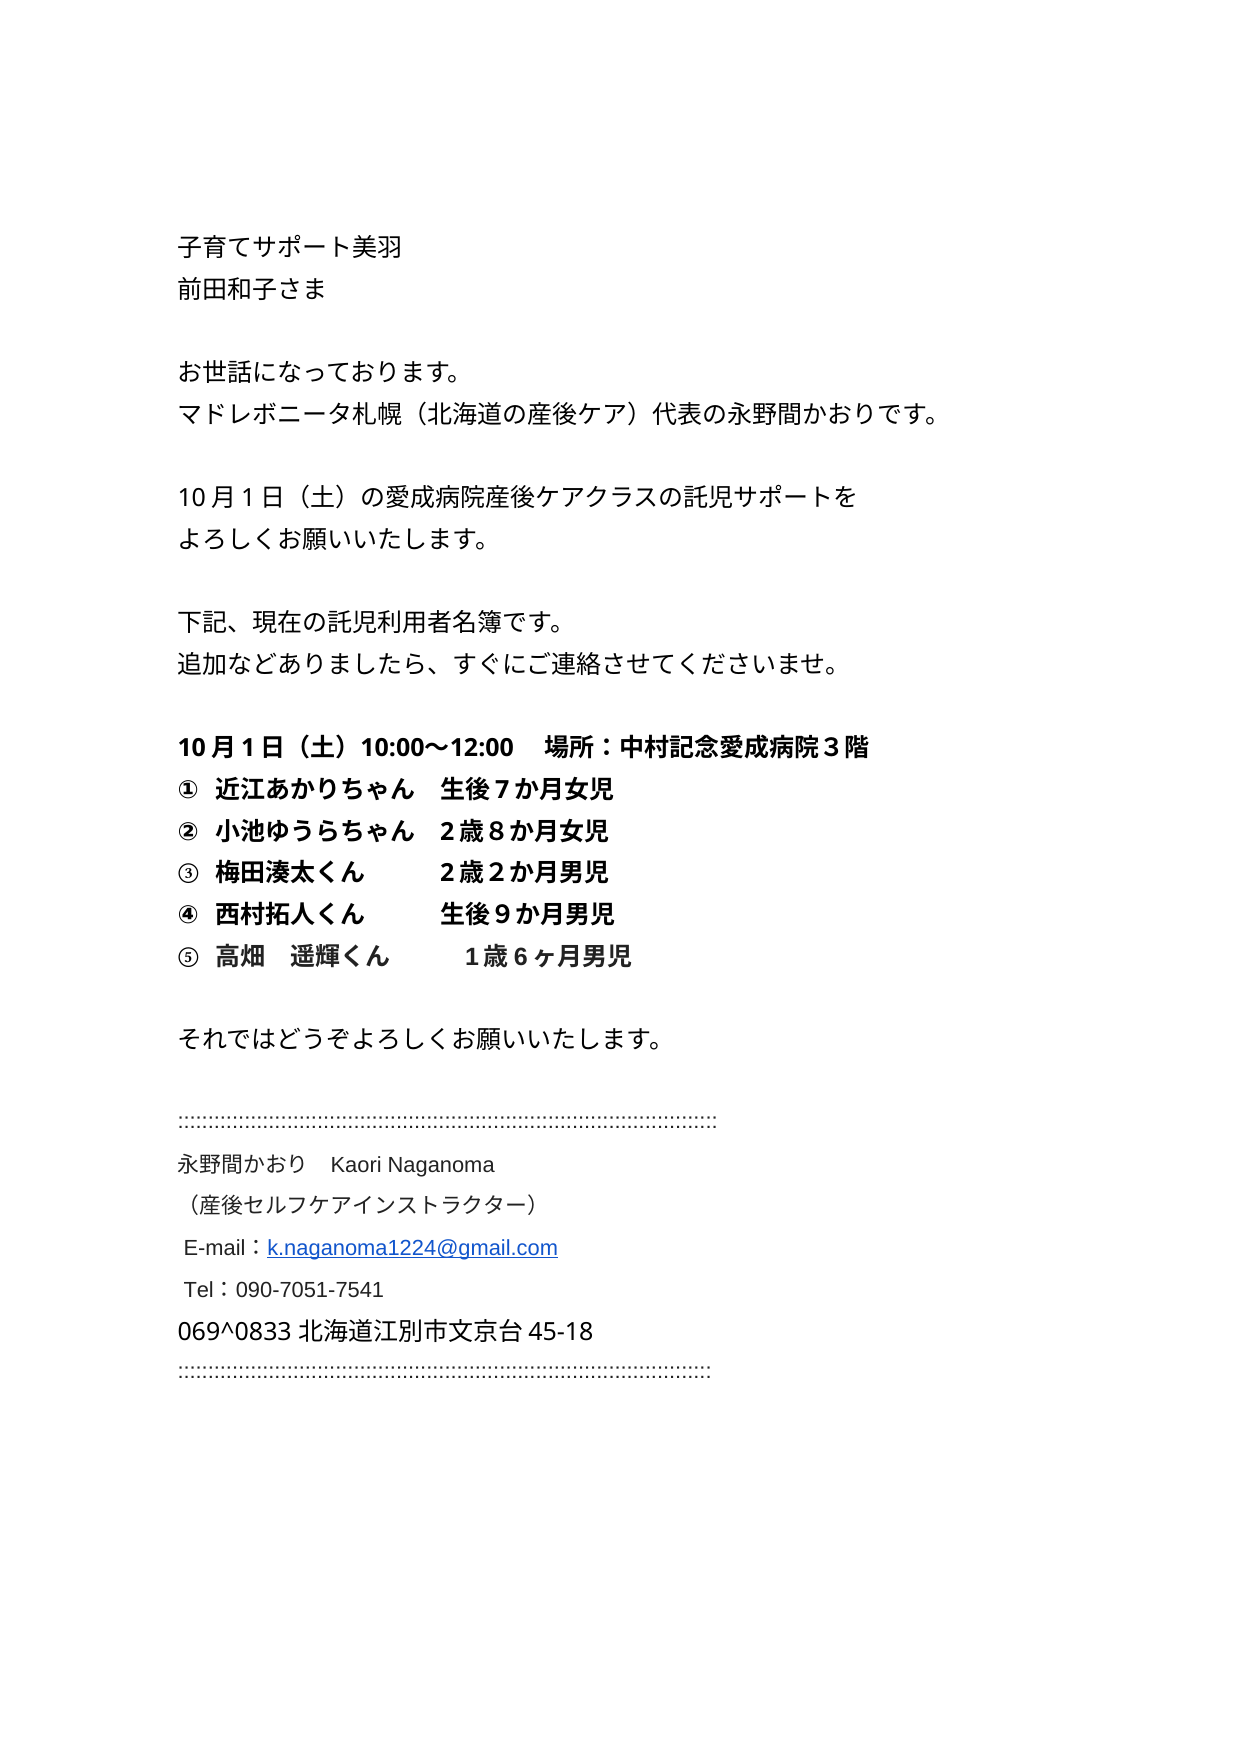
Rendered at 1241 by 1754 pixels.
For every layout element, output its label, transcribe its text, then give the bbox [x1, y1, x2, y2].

text 069^0833 北海道江別市文京台45-18 [177, 1308, 1063, 1350]
text 追加などありましたら、すぐにご連絡させてくださいませ。 [177, 642, 1063, 683]
list 梅田湊太くん 2歳２か月男児 [177, 850, 1063, 892]
text マドレボニータ札幌（北海道の産後ケア）代表の永野間かおりです。 [177, 392, 1063, 433]
list 近江あかりちゃん 生後7か月女児 [177, 767, 1063, 808]
list 西村拓人くん 生後９か月男児 [177, 892, 1063, 933]
text 10月1日（土）の愛成病院産後ケアクラスの託児サポートを [177, 475, 1063, 517]
text :::::::::::::::::::::::::::::::::::::::::::::::::::::::::::::::::::::::::::::::::::::::: [177, 1350, 1063, 1433]
text 前田和子さま [177, 267, 1063, 308]
text それではどうぞよろしくお願いいたします。 [177, 1017, 1063, 1058]
text 子育てサポート美羽 [177, 225, 1063, 267]
list 小池ゆうらちゃん 2歳８か月女児 [177, 808, 1063, 850]
text ::::::::::::::::::::::::::::::::::::::::::::::::::::::::::::::::::::::::::::::::::::::::: 永野間かおり Kaori Naganoma （産後セルフケアインストラクター） E-mail：k.naganoma1224@gmail.com Tel：090-7051-7541 [177, 1100, 1063, 1308]
text お世話になっております。 [177, 350, 1063, 392]
list 高畑 遥輝くん 1歳6ヶ月男児 [177, 933, 1063, 975]
text 10月1日（土）10:00〜12:00 場所：中村記念愛成病院３階 [177, 725, 1063, 767]
text 下記、現在の託児利用者名簿です。 [177, 600, 1063, 642]
text よろしくお願いいたします。 [177, 517, 1063, 558]
